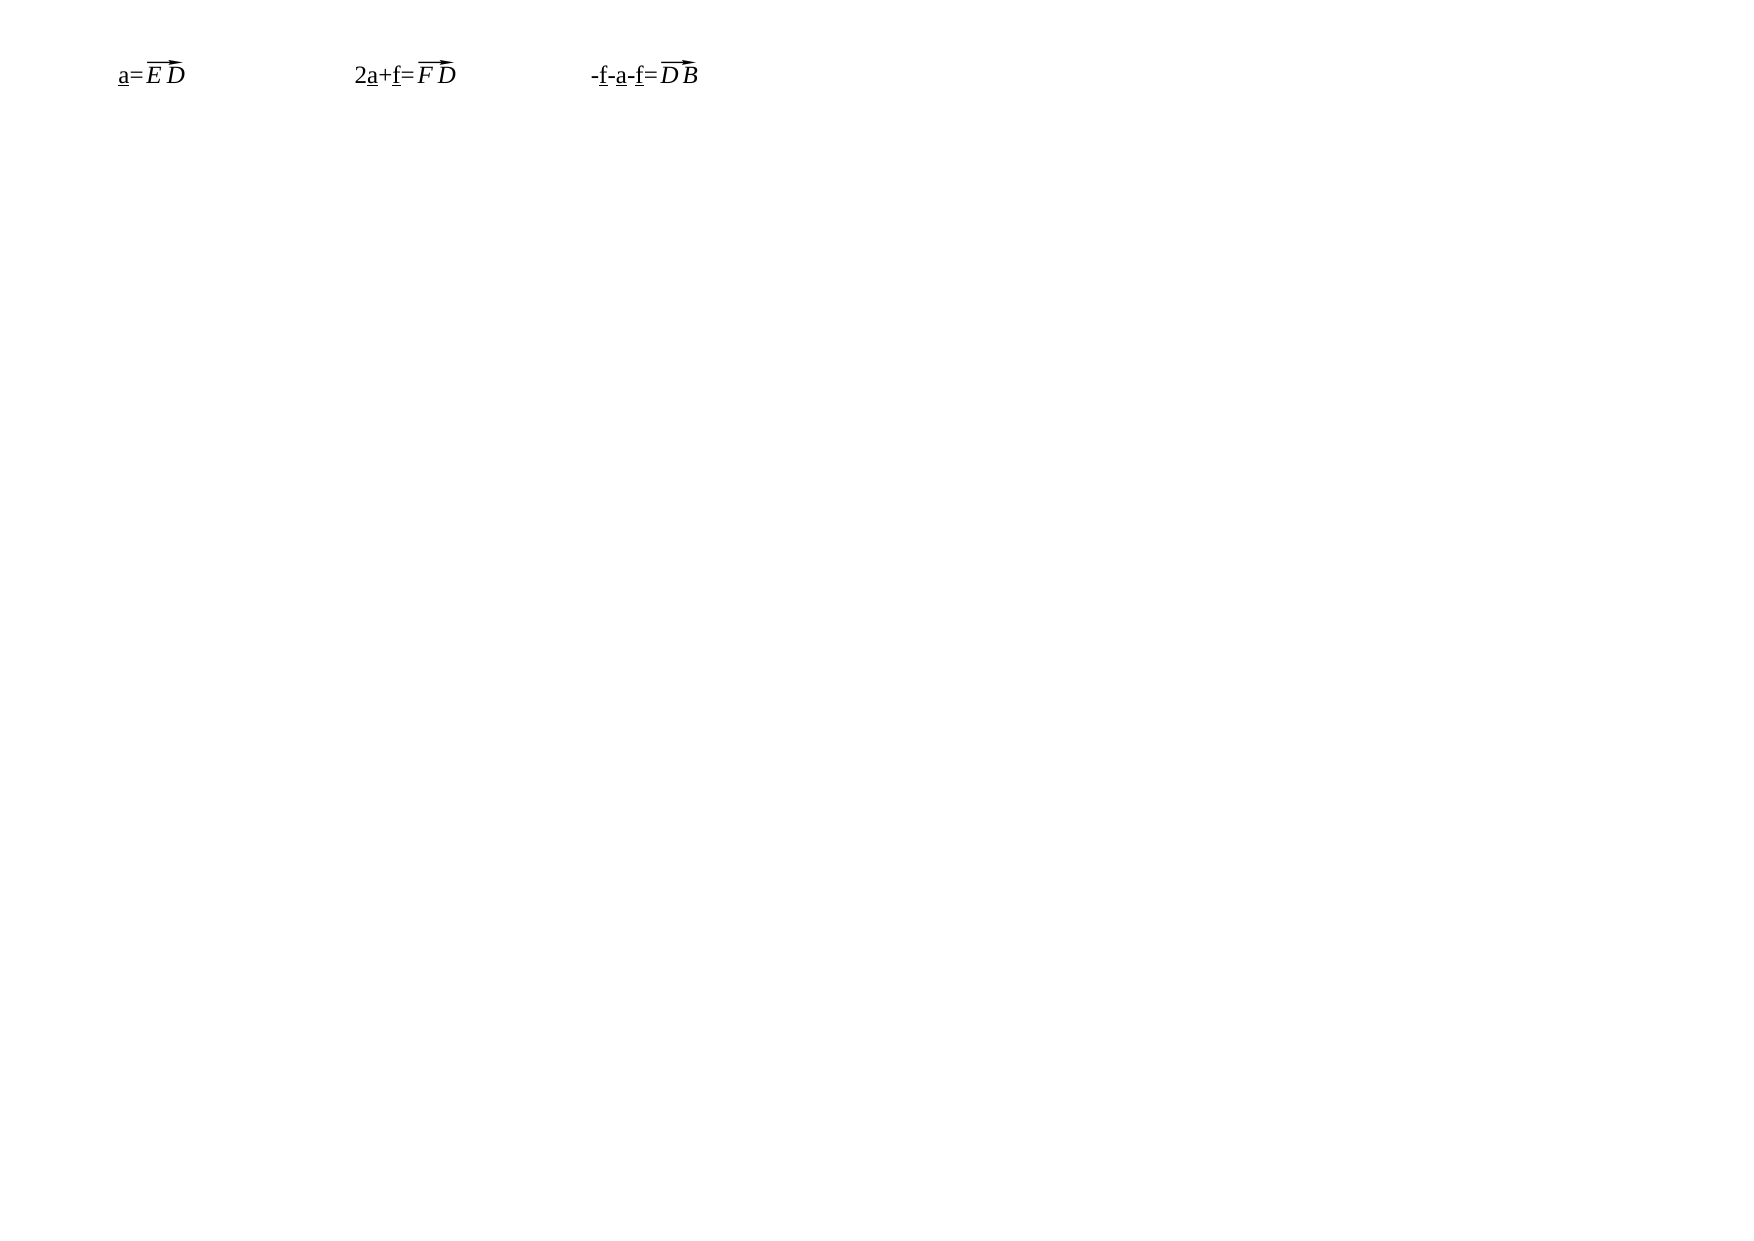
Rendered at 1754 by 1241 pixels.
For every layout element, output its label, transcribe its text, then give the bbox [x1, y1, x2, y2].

text a= 2a+f= -f-a-f= [59, 59, 818, 89]
